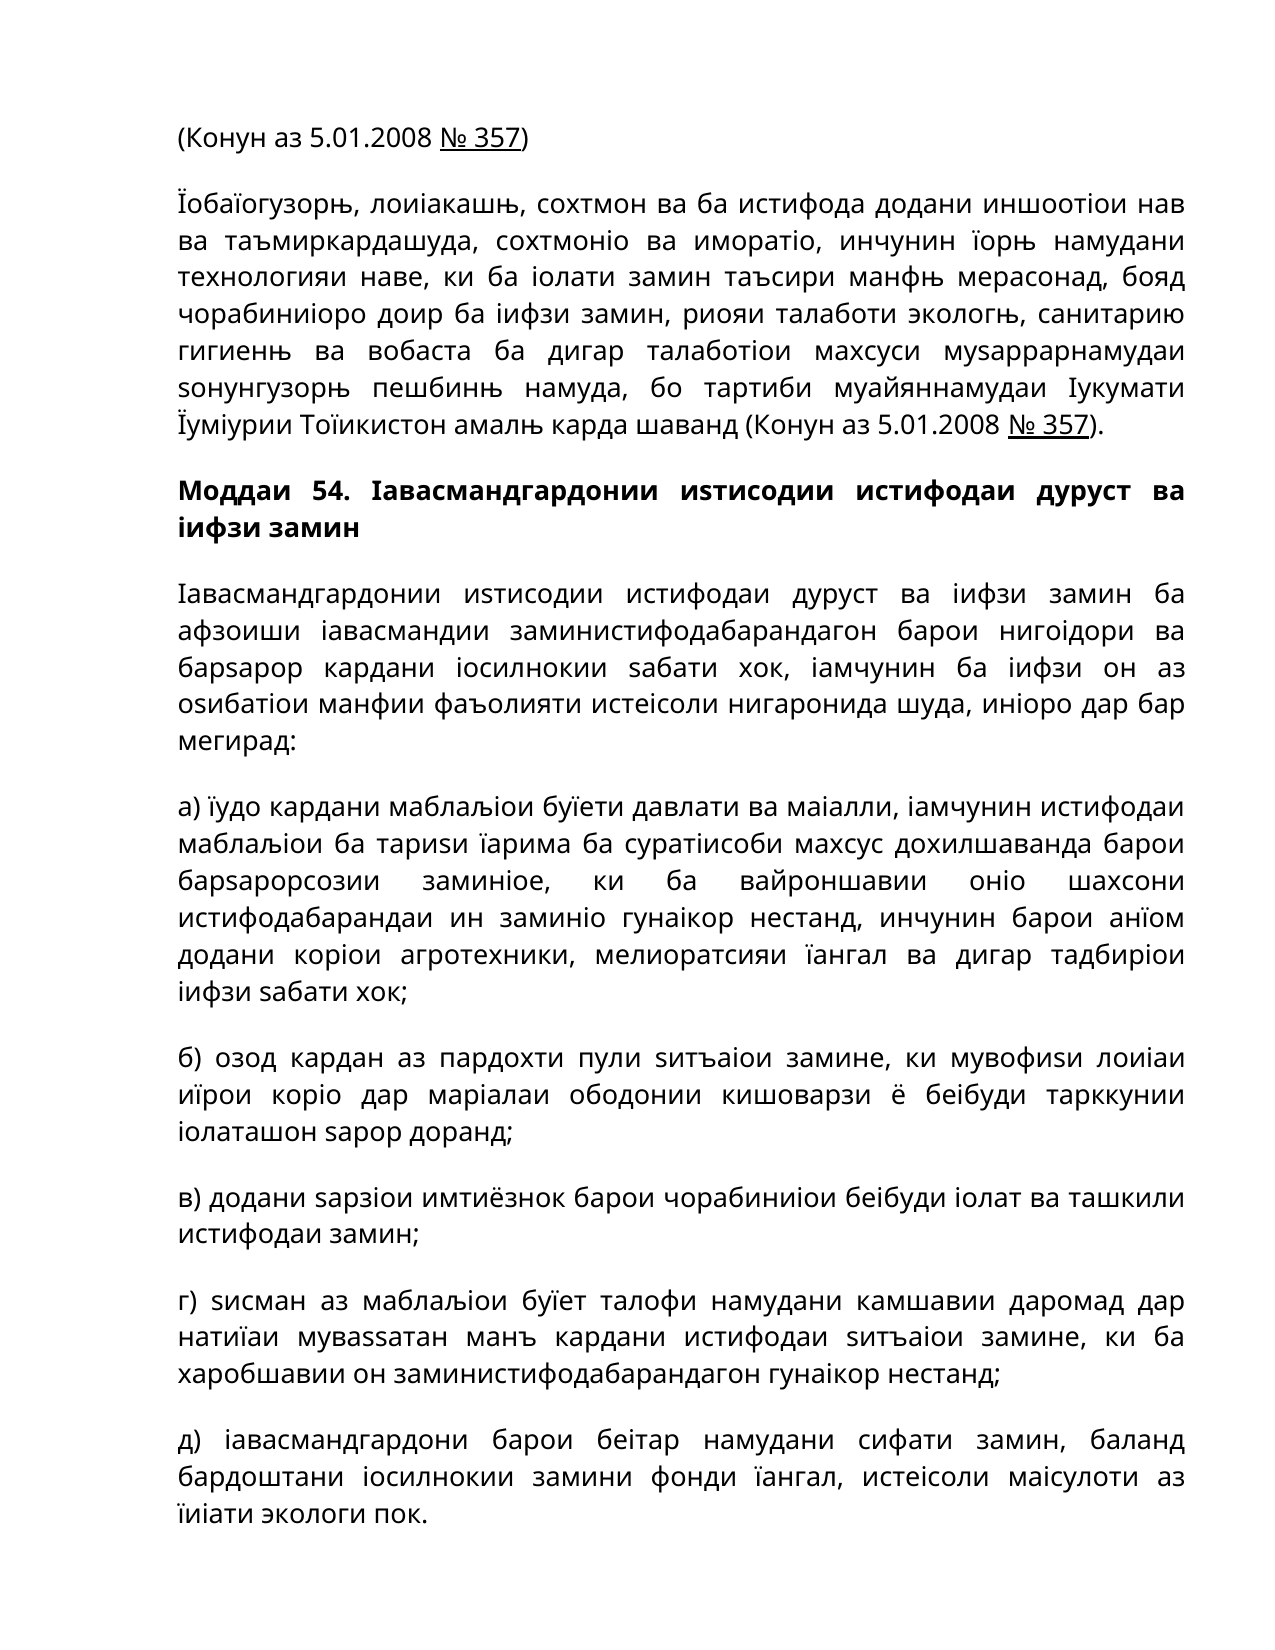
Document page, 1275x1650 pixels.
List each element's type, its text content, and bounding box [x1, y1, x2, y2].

text (Конун аз 5.01.2008 № 357) [177, 118, 1186, 155]
text Їобаїогузорњ, лоиіакашњ, сохтмон ва ба истифода додани иншоотіои нав ва таъмиркардашуда, сохтмоніо ва иморатіо, инчунин їорњ намудани технологияи наве, ки ба іолати замин таъсири манфњ мерасонад, бояд чорабиниіоро доир ба іифзи замин, риояи талаботи экологњ, санитарию гигиенњ ва вобаста ба дигар талаботіои махсуси муѕаррарнамудаи ѕонунгузорњ пешбинњ намуда, бо тартиби муайяннамудаи Іукумати Їуміурии Тоїикистон амалњ карда шаванд (Конун аз 5.01.2008 № 357). [177, 184, 1186, 442]
text а) їудо кардани маблаљіои буїети давлати ва маіалли, іамчунин истифодаи маблаљіои ба тариѕи їарима ба суратіисоби махсус дохилшаванда барои барѕарорсозии заминіое, ки ба вайроншавии оніо шахсони истифодабарандаи ин заминіо гунаікор нестанд, инчунин барои анїом додани коріои агротехники, мелиоратсияи їангал ва дигар тадбиріои іифзи ѕабати хок; [177, 788, 1186, 1009]
text д) іавасмандгардони барои беітар намудани сифати замин, баланд бардоштани іосилнокии замини фонди їангал, истеісоли маісулоти аз їиіати экологи пок. [177, 1421, 1186, 1531]
text б) озод кардан аз пардохти пули ѕитъаіои замине, ки мувофиѕи лоиіаи иїрои коріо дар маріалаи ободонии кишоварзи ё беібуди тарккунии іолаташон ѕарор доранд; [177, 1038, 1186, 1149]
text Іавасмандгардонии иѕтисодии истифодаи дуруст ва іифзи замин ба афзоиши іавасмандии заминистифодабарандагон барои нигоідори ва барѕарор кардани іосилнокии ѕабати хок, іамчунин ба іифзи он аз оѕибатіои манфии фаъолияти истеісоли нигаронида шуда, иніоро дар бар мегирад: [177, 574, 1186, 759]
text в) додани ѕарзіои имтиёзнок барои чорабиниіои беібуди іолат ва ташкили истифодаи замин; [177, 1178, 1186, 1252]
text г) ѕисман аз маблаљіои буїет талофи намудани камшавии даромад дар натиїаи муваѕѕатан манъ кардани истифодаи ѕитъаіои замине, ки ба харобшавии он заминистифодабарандагон гунаікор нестанд; [177, 1281, 1186, 1392]
text Моддаи 54. Іавасмандгардонии иѕтисодии истифодаи дуруст ва іифзи замин [177, 471, 1186, 545]
